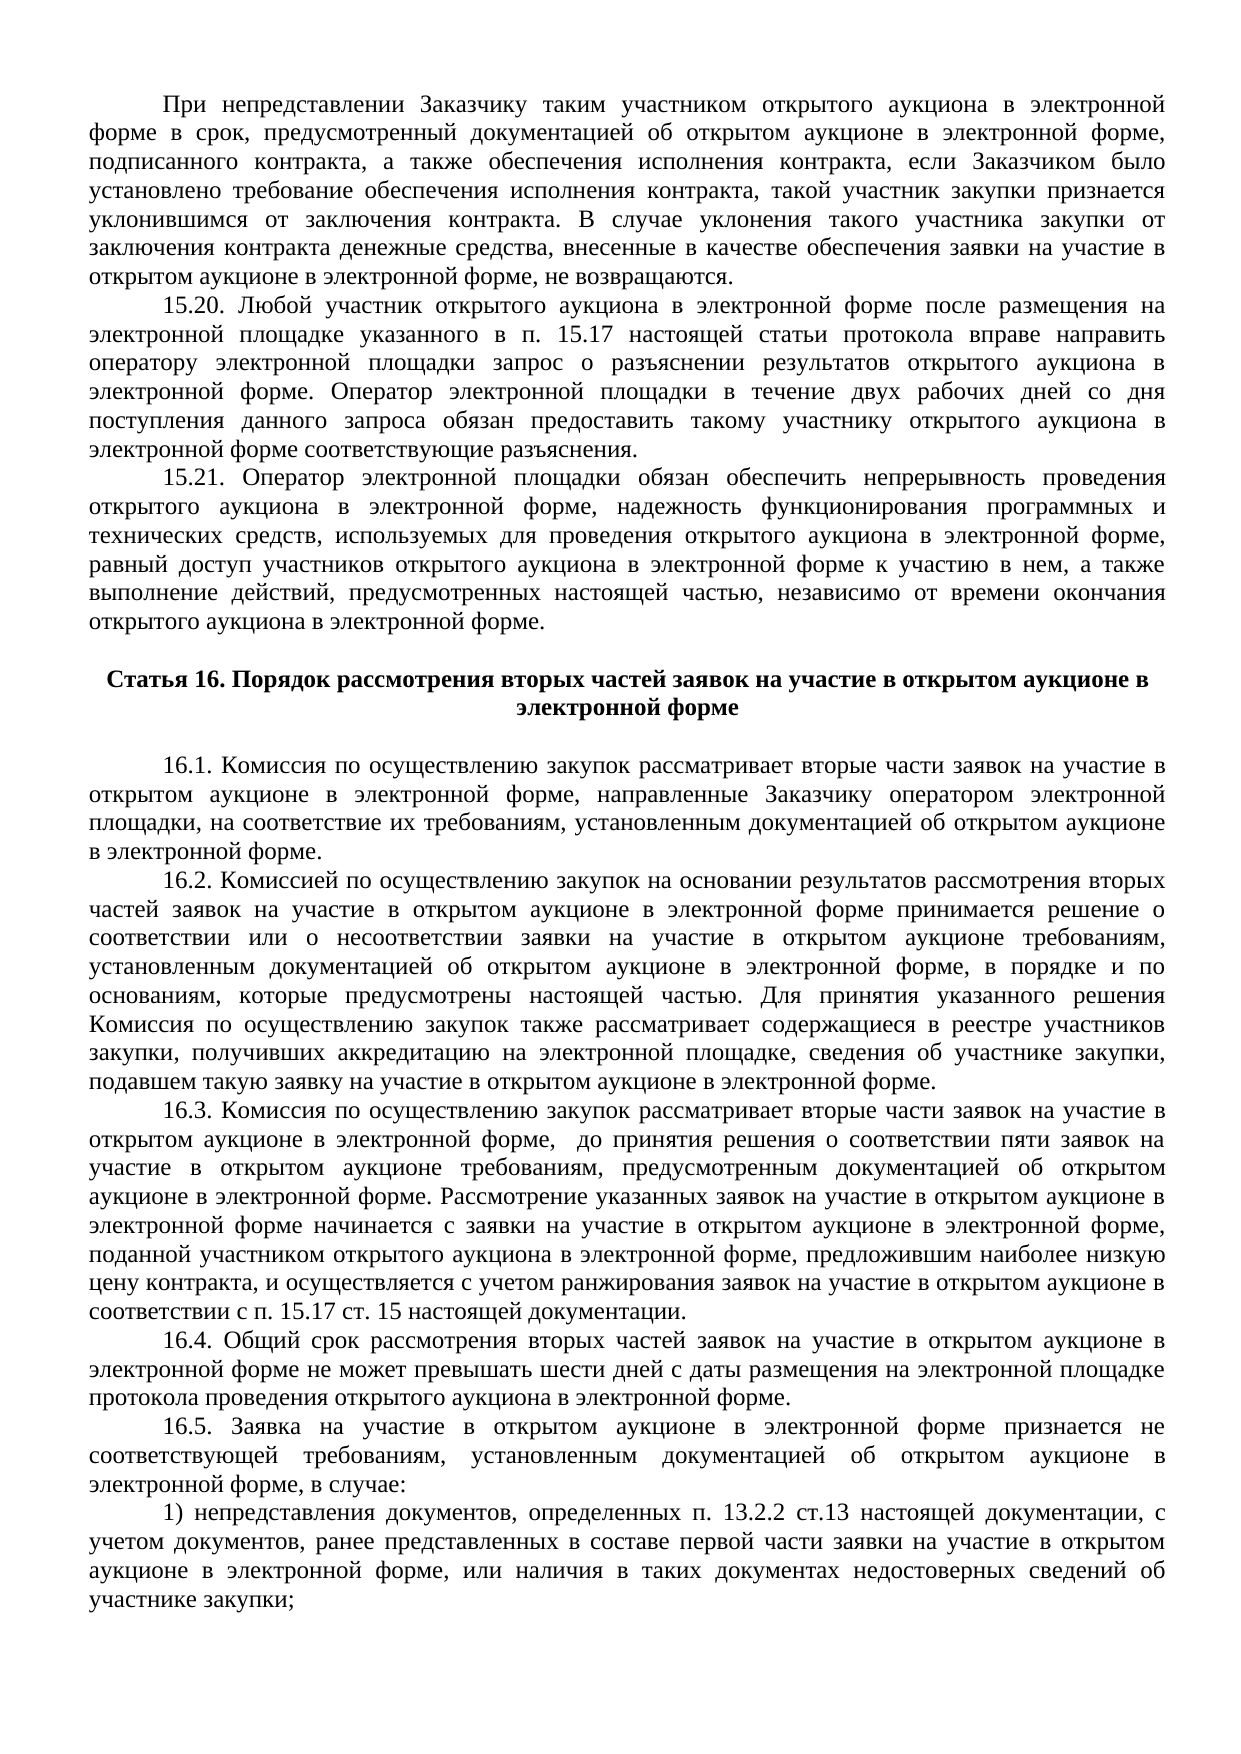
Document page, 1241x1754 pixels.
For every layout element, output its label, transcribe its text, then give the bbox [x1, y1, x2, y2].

text 16.3. Комиссия по осуществлению закупок рассматривает вторые части заявок на участие в открытом аукционе в электронной форме, до принятия решения о соответствии пяти заявок на участие в открытом аукционе требованиям, предусмотренным документацией об открытом аукционе в электронной форме. Рассмотрение указанных заявок на участие в открытом аукционе в электронной форме начинается с заявки на участие в открытом аукционе в электронной форме, поданной участником открытого аукциона в электронной форме, предложившим наиболее низкую цену контракта, и осуществляется с учетом ранжирования заявок на участие в открытом аукционе в соответствии с п. 15.17 ст. 15 настоящей документации. [89, 1095, 1167, 1325]
text 1) непредставления документов, определенных п. 13.2.2 ст.13 настоящей документации, с учетом документов, ранее представленных в составе первой части заявки на участие в открытом аукционе в электронной форме, или наличия в таких документах недостоверных сведений об участнике закупки; [89, 1497, 1167, 1612]
text 16.1. Комиссия по осуществлению закупок рассматривает вторые части заявок на участие в открытом аукционе в электронной форме, направленные Заказчику оператором электронной площадки, на соответствие их требованиям, установленным документацией об открытом аукционе в электронной форме. [89, 750, 1167, 865]
text 15.20. Любой участник открытого аукциона в электронной форме после размещения на электронной площадке указанного в п. 15.17 настоящей статьи протокола вправе направить оператору электронной площадки запрос о разъяснении результатов открытого аукциона в электронной форме. Оператор электронной площадки в течение двух рабочих дней со дня поступления данного запроса обязан предоставить такому участнику открытого аукциона в электронной форме соответствующие разъяснения. [89, 290, 1167, 462]
text Статья 16. Порядок рассмотрения вторых частей заявок на участие в открытом аукционе в электронной форме [89, 664, 1167, 721]
text 15.21. Оператор электронной площадки обязан обеспечить непрерывность проведения открытого аукциона в электронной форме, надежность функционирования программных и технических средств, используемых для проведения открытого аукциона в электронной форме, равный доступ участников открытого аукциона в электронной форме к участию в нем, а также выполнение действий, предусмотренных настоящей частью, независимо от времени окончания открытого аукциона в электронной форме. [89, 462, 1167, 635]
text 16.5. Заявка на участие в открытом аукционе в электронной форме признается не соответствующей требованиям, установленным документацией об открытом аукционе в электронной форме, в случае: [89, 1411, 1167, 1497]
text При непредставлении Заказчику таким участником открытого аукциона в электронной форме в срок, предусмотренный документацией об открытом аукционе в электронной форме, подписанного контракта, а также обеспечения исполнения контракта, если Заказчиком было установлено требование обеспечения исполнения контракта, такой участник закупки признается уклонившимся от заключения контракта. В случае уклонения такого участника закупки от заключения контракта денежные средства, внесенные в качестве обеспечения заявки на участие в открытом аукционе в электронной форме, не возвращаются. [89, 89, 1167, 290]
text 16.4. Общий срок рассмотрения вторых частей заявок на участие в открытом аукционе в электронной форме не может превышать шести дней с даты размещения на электронной площадке протокола проведения открытого аукциона в электронной форме. [89, 1325, 1167, 1411]
text 16.2. Комиссией по осуществлению закупок на основании результатов рассмотрения вторых частей заявок на участие в открытом аукционе в электронной форме принимается решение о соответствии или о несоответствии заявки на участие в открытом аукционе требованиям, установленным документацией об открытом аукционе в электронной форме, в порядке и по основаниям, которые предусмотрены настоящей частью. Для принятия указанного решения Комиссия по осуществлению закупок также рассматривает содержащиеся в реестре участников закупки, получивших аккредитацию на электронной площадке, сведения об участнике закупки, подавшем такую заявку на участие в открытом аукционе в электронной форме. [89, 865, 1167, 1095]
